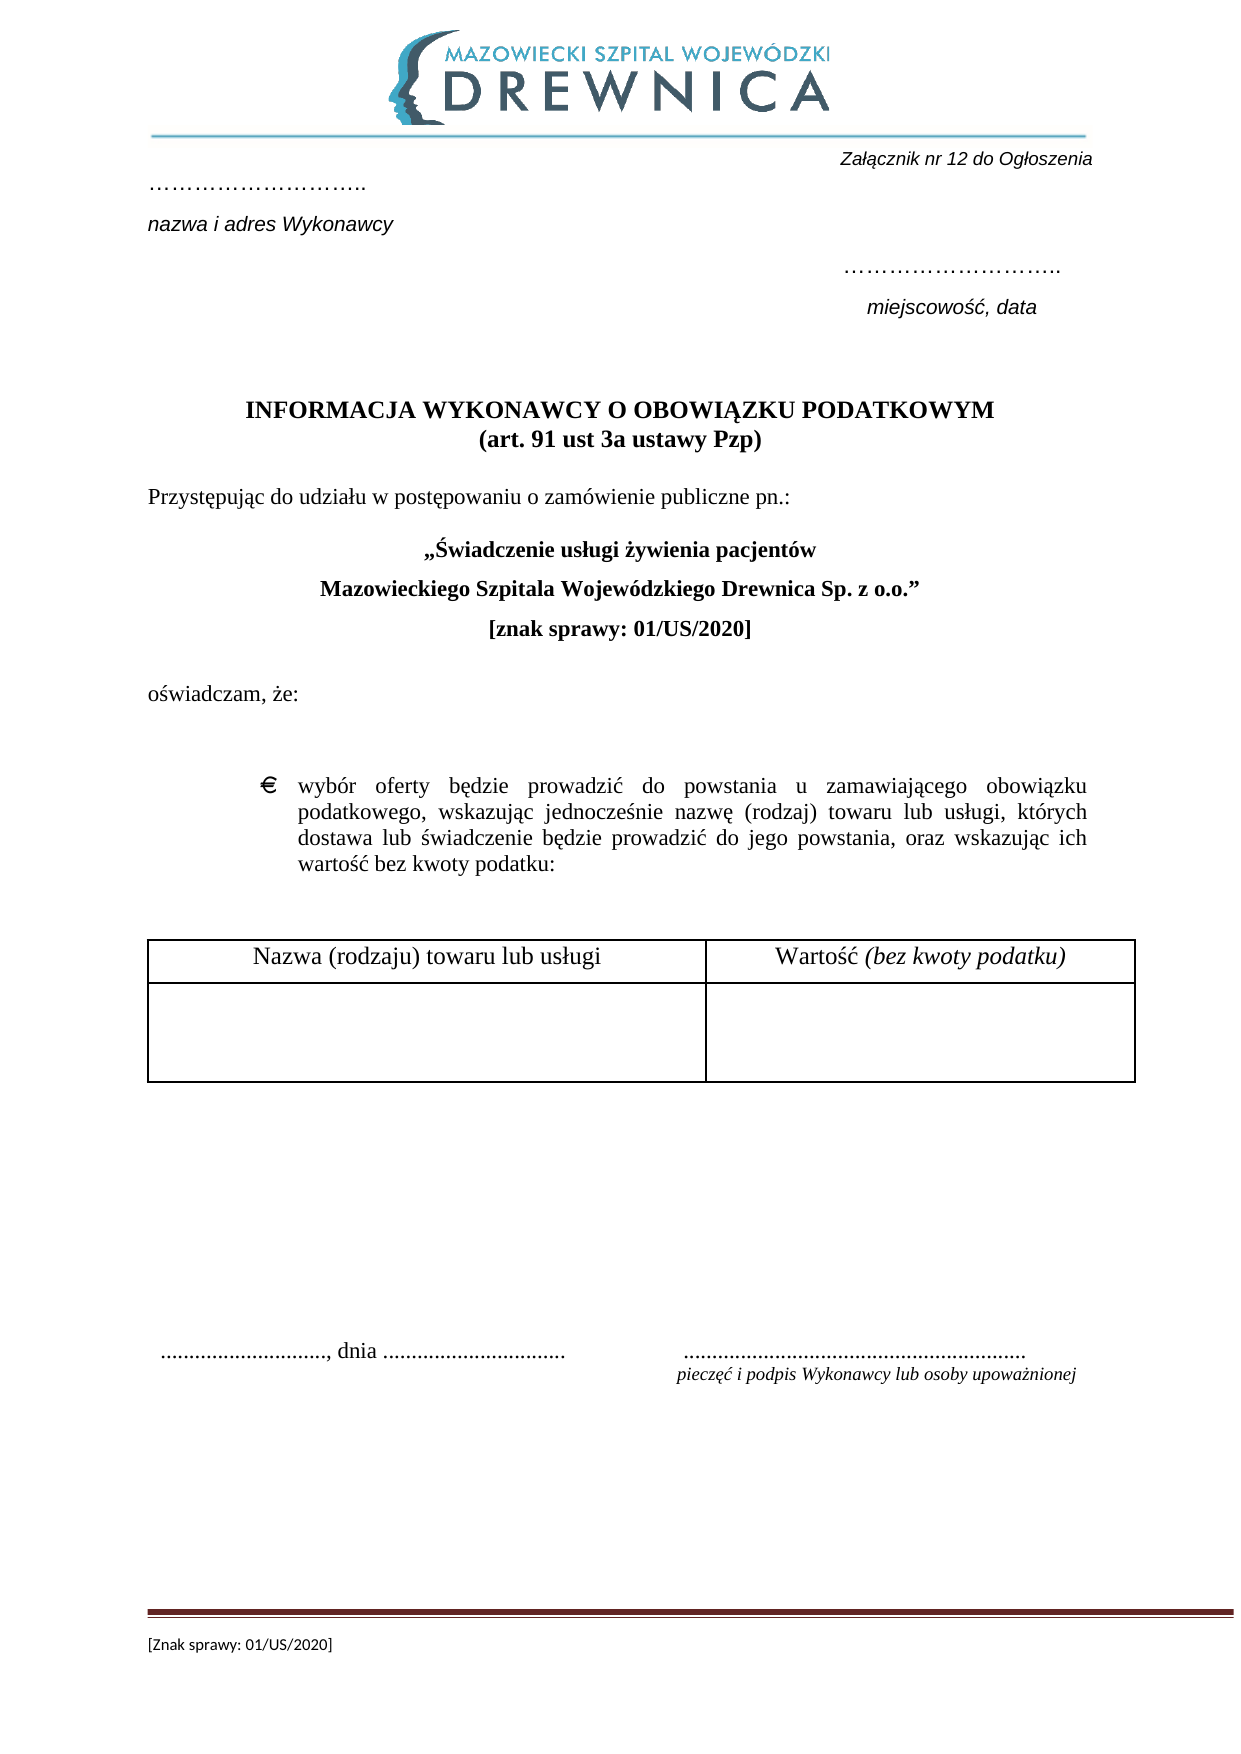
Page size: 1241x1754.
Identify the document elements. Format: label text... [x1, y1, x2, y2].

text „Świadczenie usługi żywienia pacjentów [148, 536, 1093, 562]
text ……………………….. [811, 252, 1093, 278]
table_cell [707, 970, 1134, 982]
picture [147, 30, 1093, 148]
text oświadczam, że: [148, 680, 1093, 706]
text Załącznik nr 12 do Ogłoszenia [148, 148, 1093, 169]
table_cell [149, 970, 705, 982]
table_header Nazwa (rodzaju) towaru lub usługi [149, 941, 705, 970]
text INFORMACJA WYKONAWCY O OBOWIĄZKU PODATKOWYM [148, 396, 1093, 424]
list wybór oferty będzie prowadzić do powstania u zamawiającego obowiązku podatkowego, wskazując jednocześnie nazwę (rodzaj) towaru lub usługi, których dostawa lub świadczenie będzie prowadzić do jego powstania, oraz wskazując ich wartość bez kwoty podatku: [260, 773, 1088, 876]
table_cell [149, 984, 705, 1081]
text miejscowość, data [811, 294, 1093, 318]
text Przystępując do udziału w postępowaniu o zamówienie publiczne pn.: [148, 483, 1093, 509]
text [znak sprawy: 01/US/2020] [148, 614, 1093, 641]
table_header Wartość (bez kwoty podatku) [707, 941, 1134, 970]
text nazwa i adres Wykonawcy [148, 212, 1093, 236]
table_cell [707, 984, 1134, 1081]
text ……………………….. [148, 169, 1093, 196]
text (art. 91 ust 3a ustawy Pzp) [148, 424, 1093, 453]
text ............................., dnia ................................ ............................................................ [160, 1337, 1093, 1363]
text pieczęć i podpis Wykonawcy lub osoby upoważnionej [677, 1363, 1093, 1385]
text Mazowieckiego Szpitala Wojewódzkiego Drewnica Sp. z o.o.” [148, 575, 1093, 601]
